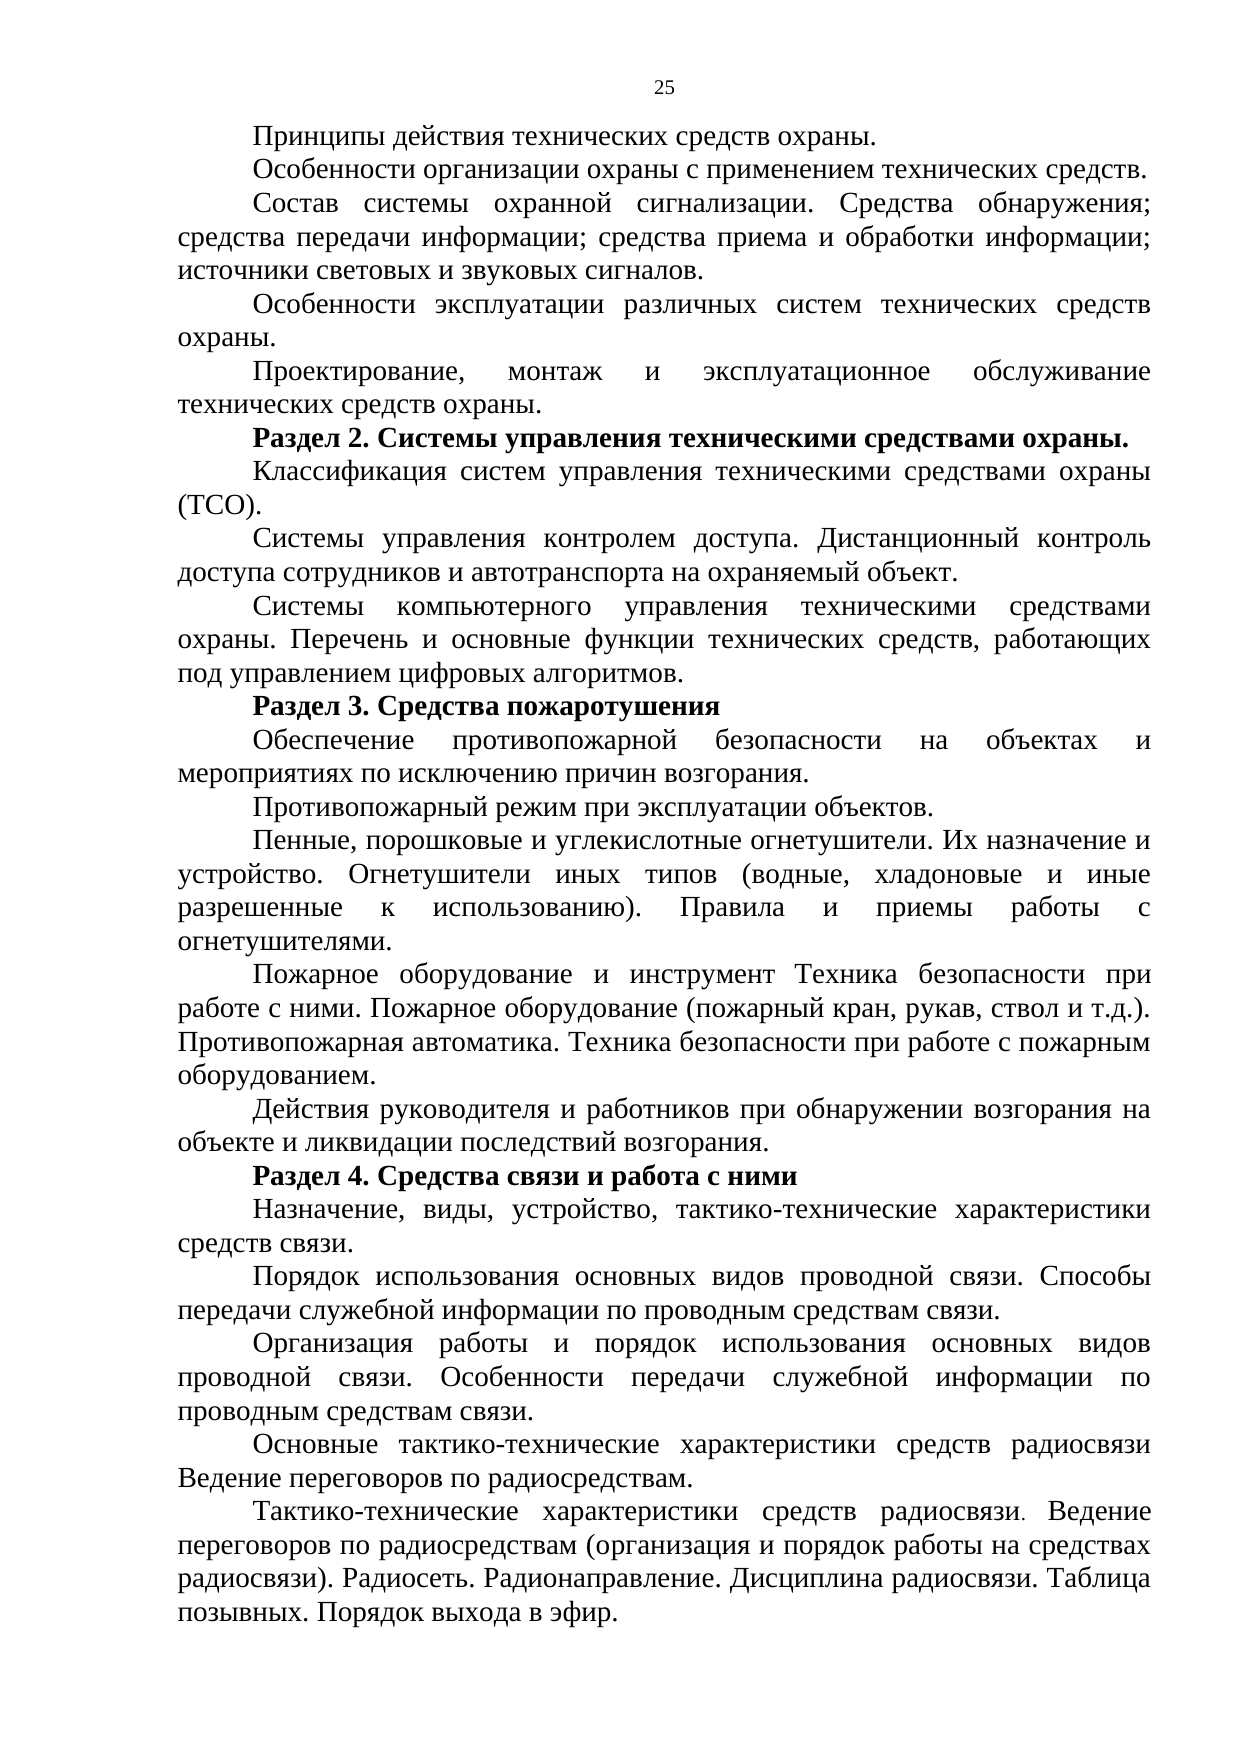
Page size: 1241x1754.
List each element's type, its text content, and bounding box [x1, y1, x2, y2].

text Назначение, виды, устройство, тактико-технические характеристики средств связи. [177, 1191, 1152, 1258]
text Раздел 4. Средства связи и работа с ними [177, 1158, 1152, 1191]
text Противопожарный режим при эксплуатации объектов. [177, 789, 1152, 822]
text Пенные, порошковые и углекислотные огнетушители. Их назначение и устройство. Огнетушители иных типов (водные, хладоновые и иные разрешенные к использованию). Правила и приемы работы с огнетушителями. [177, 822, 1152, 957]
text Особенности организации охраны с применением технических средств. [177, 152, 1152, 185]
text Порядок использования основных видов проводной связи. Способы передачи служебной информации по проводным средствам связи. [177, 1258, 1152, 1326]
text Принципы действия технических средств охраны. [177, 118, 1152, 152]
text Раздел 2. Системы управления техническими средствами охраны. [177, 420, 1152, 453]
text Тактико-технические характеристики средств радиосвязи. Ведение переговоров по радиосредствам (организация и порядок работы на средствах радиосвязи). Радиосеть. Радионаправление. Дисциплина радиосвязи. Таблица позывных. Порядок выхода в эфир. [177, 1493, 1152, 1627]
text Действия руководителя и работников при обнаружении возгорания на объекте и ликвидации последствий возгорания. [177, 1091, 1152, 1158]
text Особенности эксплуатации различных систем технических средств охраны. [177, 286, 1152, 353]
text Системы компьютерного управления техническими средствами охраны. Перечень и основные функции технических средств, работающих под управлением цифровых алгоритмов. [177, 588, 1152, 688]
text Организация работы и порядок использования основных видов проводной связи. Особенности передачи служебной информации по проводным средствам связи. [177, 1326, 1152, 1426]
text Обеспечение противопожарной безопасности на объектах и мероприятиях по исключению причин возгорания. [177, 722, 1152, 789]
text Проектирование, монтаж и эксплуатационное обслуживание технических средств охраны. [177, 353, 1152, 420]
text Раздел 3. Средства пожаротушения [177, 688, 1152, 722]
text Системы управления контролем доступа. Дистанционный контроль доступа сотрудников и автотранспорта на охраняемый объект. [177, 521, 1152, 588]
text Основные тактико-технические характеристики средств радиосвязи Ведение переговоров по радиосредствам. [177, 1426, 1152, 1493]
text Состав системы охранной сигнализации. Средства обнаружения; средства передачи информации; средства приема и обработки информации; источники световых и звуковых сигналов. [177, 185, 1152, 286]
text Пожарное оборудование и инструмент Техника безопасности при работе с ними. Пожарное оборудование (пожарный кран, рукав, ствол и т.д.). Противопожарная автоматика. Техника безопасности при работе с пожарным оборудованием. [177, 957, 1152, 1091]
text Классификация систем управления техническими средствами охраны (ТСО). [177, 453, 1152, 521]
